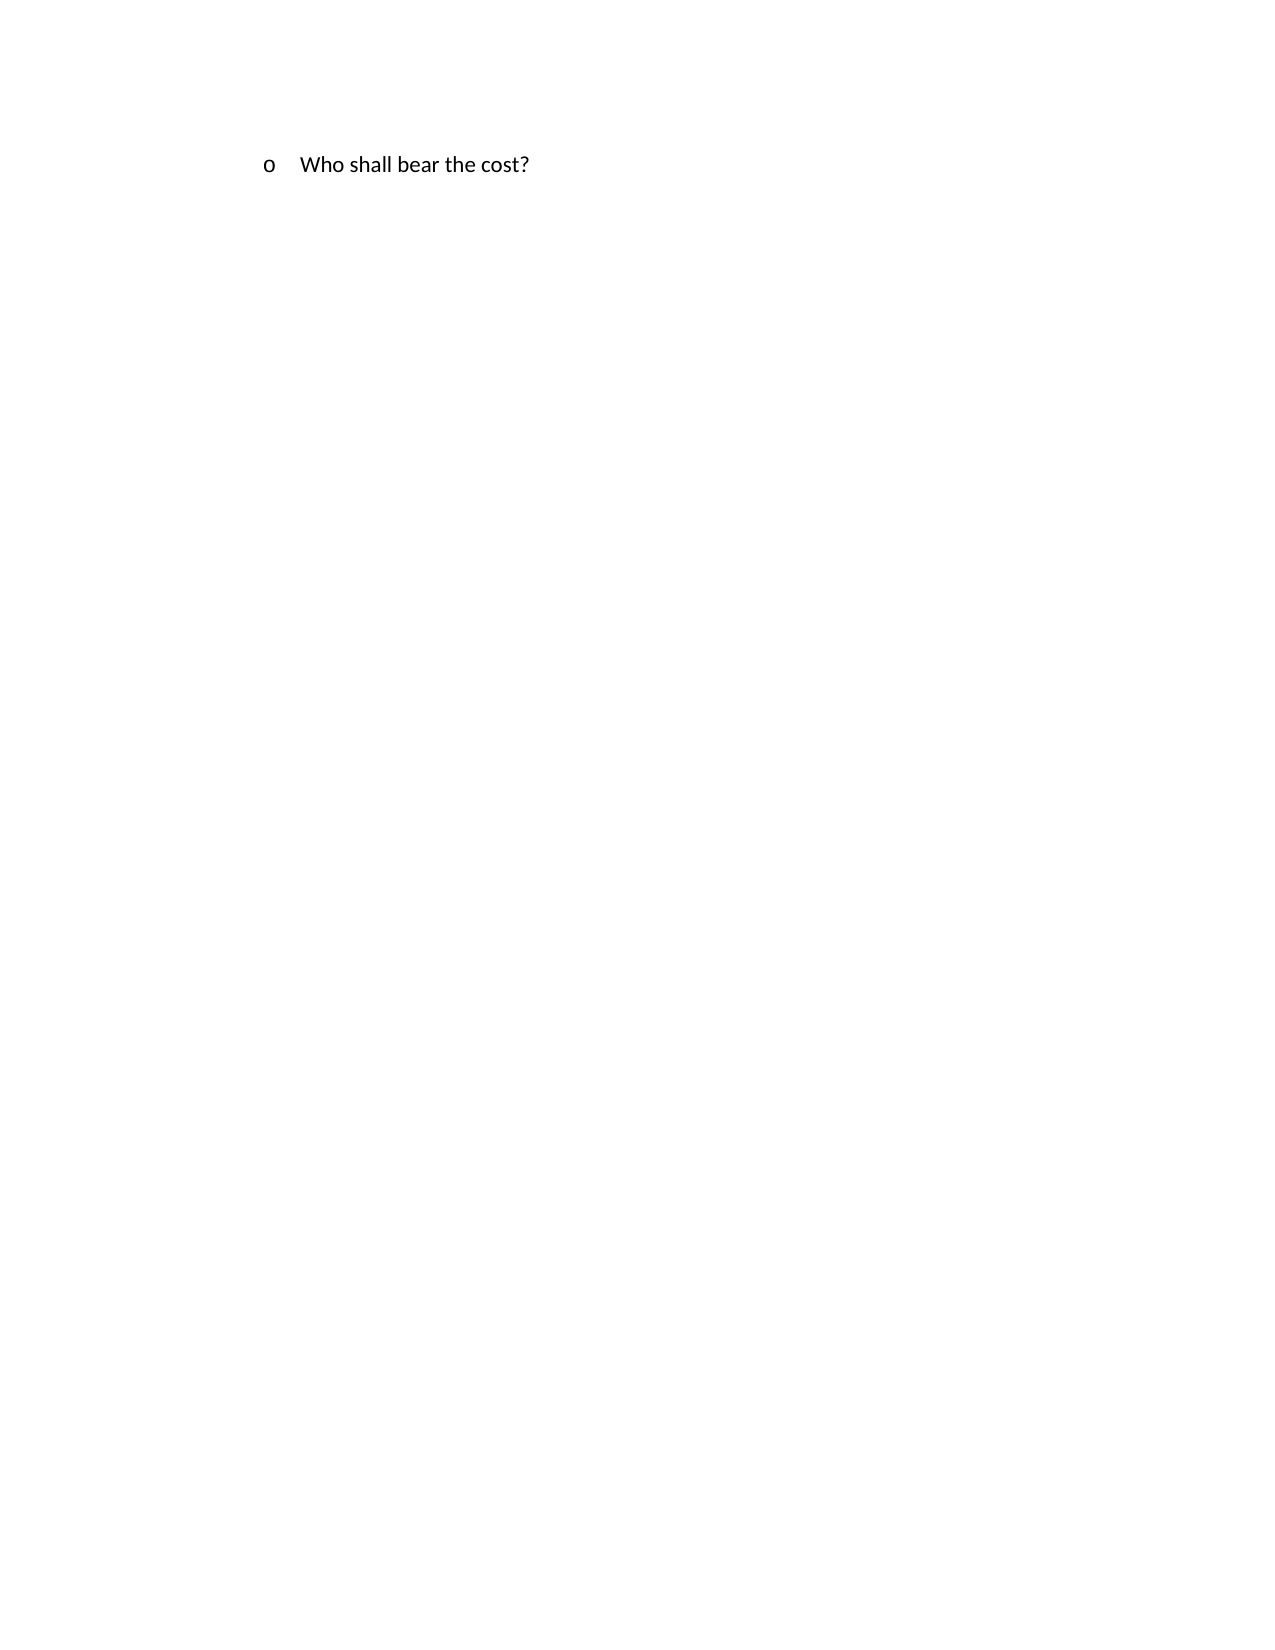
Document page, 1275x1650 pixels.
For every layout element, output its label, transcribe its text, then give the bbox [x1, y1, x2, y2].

list Who shall bear the cost? [262, 150, 1125, 179]
